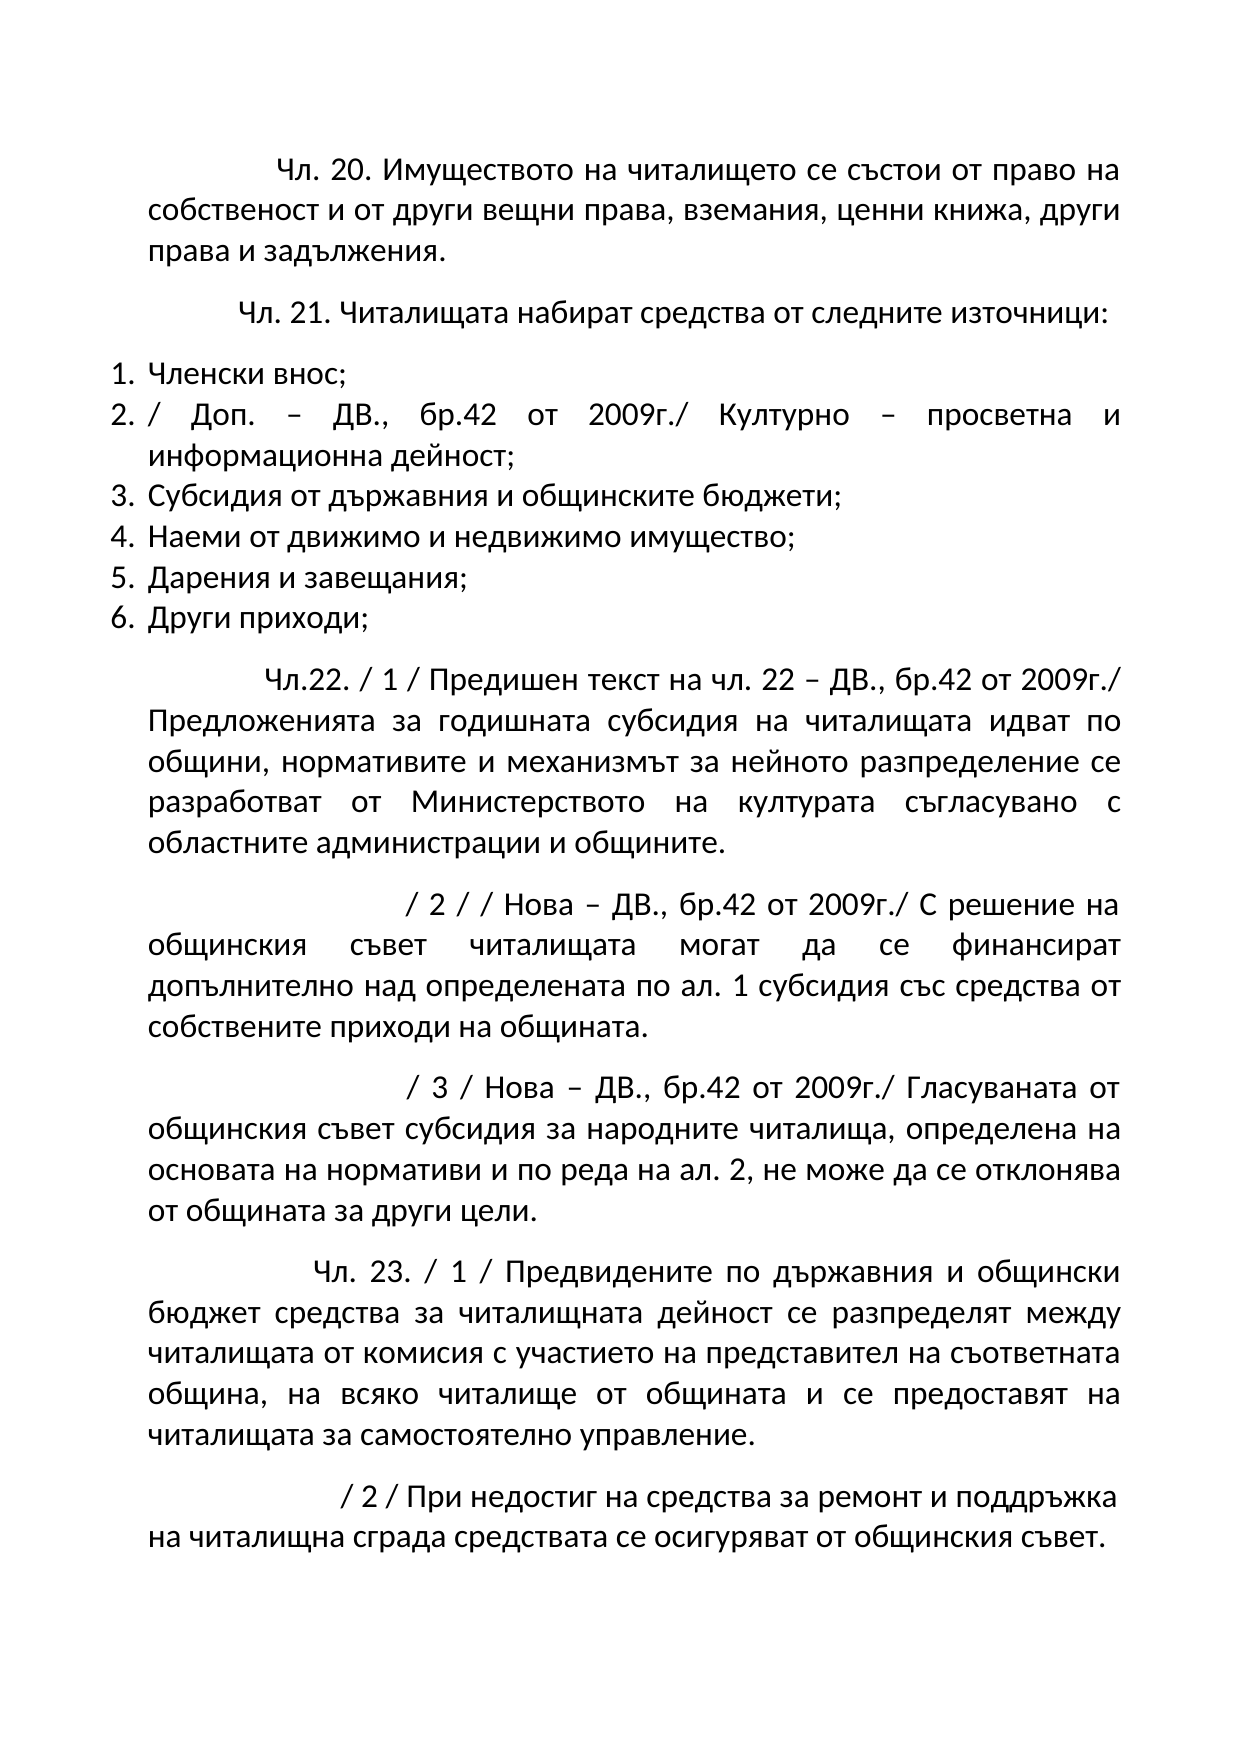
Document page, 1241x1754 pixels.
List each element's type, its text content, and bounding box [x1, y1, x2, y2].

list Наеми от движимо и недвижимо имущество; [110, 515, 1122, 556]
list Субсидия от държавния и общинските бюджети; [110, 474, 1122, 515]
text Чл. 20. Имуществото на читалището се състои от право на собственост и от други вещни права, вземания, ценни книжа, други права и задължения. [148, 148, 1122, 270]
text / 2 / При недостиг на средства за ремонт и поддръжка на читалищна сграда средствата се осигуряват от общинския съвет. [148, 1474, 1122, 1556]
text Чл.22. / 1 / Предишен текст на чл. 22 – ДВ., бр.42 от 2009г./ Предложенията за годишната субсидия на читалищата идват по общини, нормативите и механизмът за нейното разпределение се разработват от Министерството на културата съгласувано с областните администрации и общините. [148, 658, 1122, 862]
list Дарения и завещания; [110, 556, 1122, 597]
list / Доп. – ДВ., бр.42 от 2009г./ Културно – просветна и информационна дейност; [110, 393, 1122, 474]
text Чл. 23. / 1 / Предвидените по държавния и общински бюджет средства за читалищната дейност се разпределят между читалищата от комисия с участието на представител на съответната община, на всяко читалище от общината и се предоставят на читалищата за самостоятелно управление. [148, 1250, 1122, 1454]
list Други приходи; [110, 597, 1122, 637]
text Чл. 21. Читалищата набират средства от следните източници: [148, 291, 1122, 331]
text / 3 / Нова – ДВ., бр.42 от 2009г./ Гласуваната от общинския съвет субсидия за народните читалища, определена на основата на нормативи и по реда на ал. 2, не може да се отклонява от общината за други цели. [148, 1066, 1122, 1229]
text / 2 / / Нова – ДВ., бр.42 от 2009г./ С решение на общинския съвет читалищата могат да се финансират допълнително над определената по ал. 1 субсидия със средства от собствените приходи на общината. [148, 883, 1122, 1046]
list Членски внос; [110, 352, 1122, 393]
